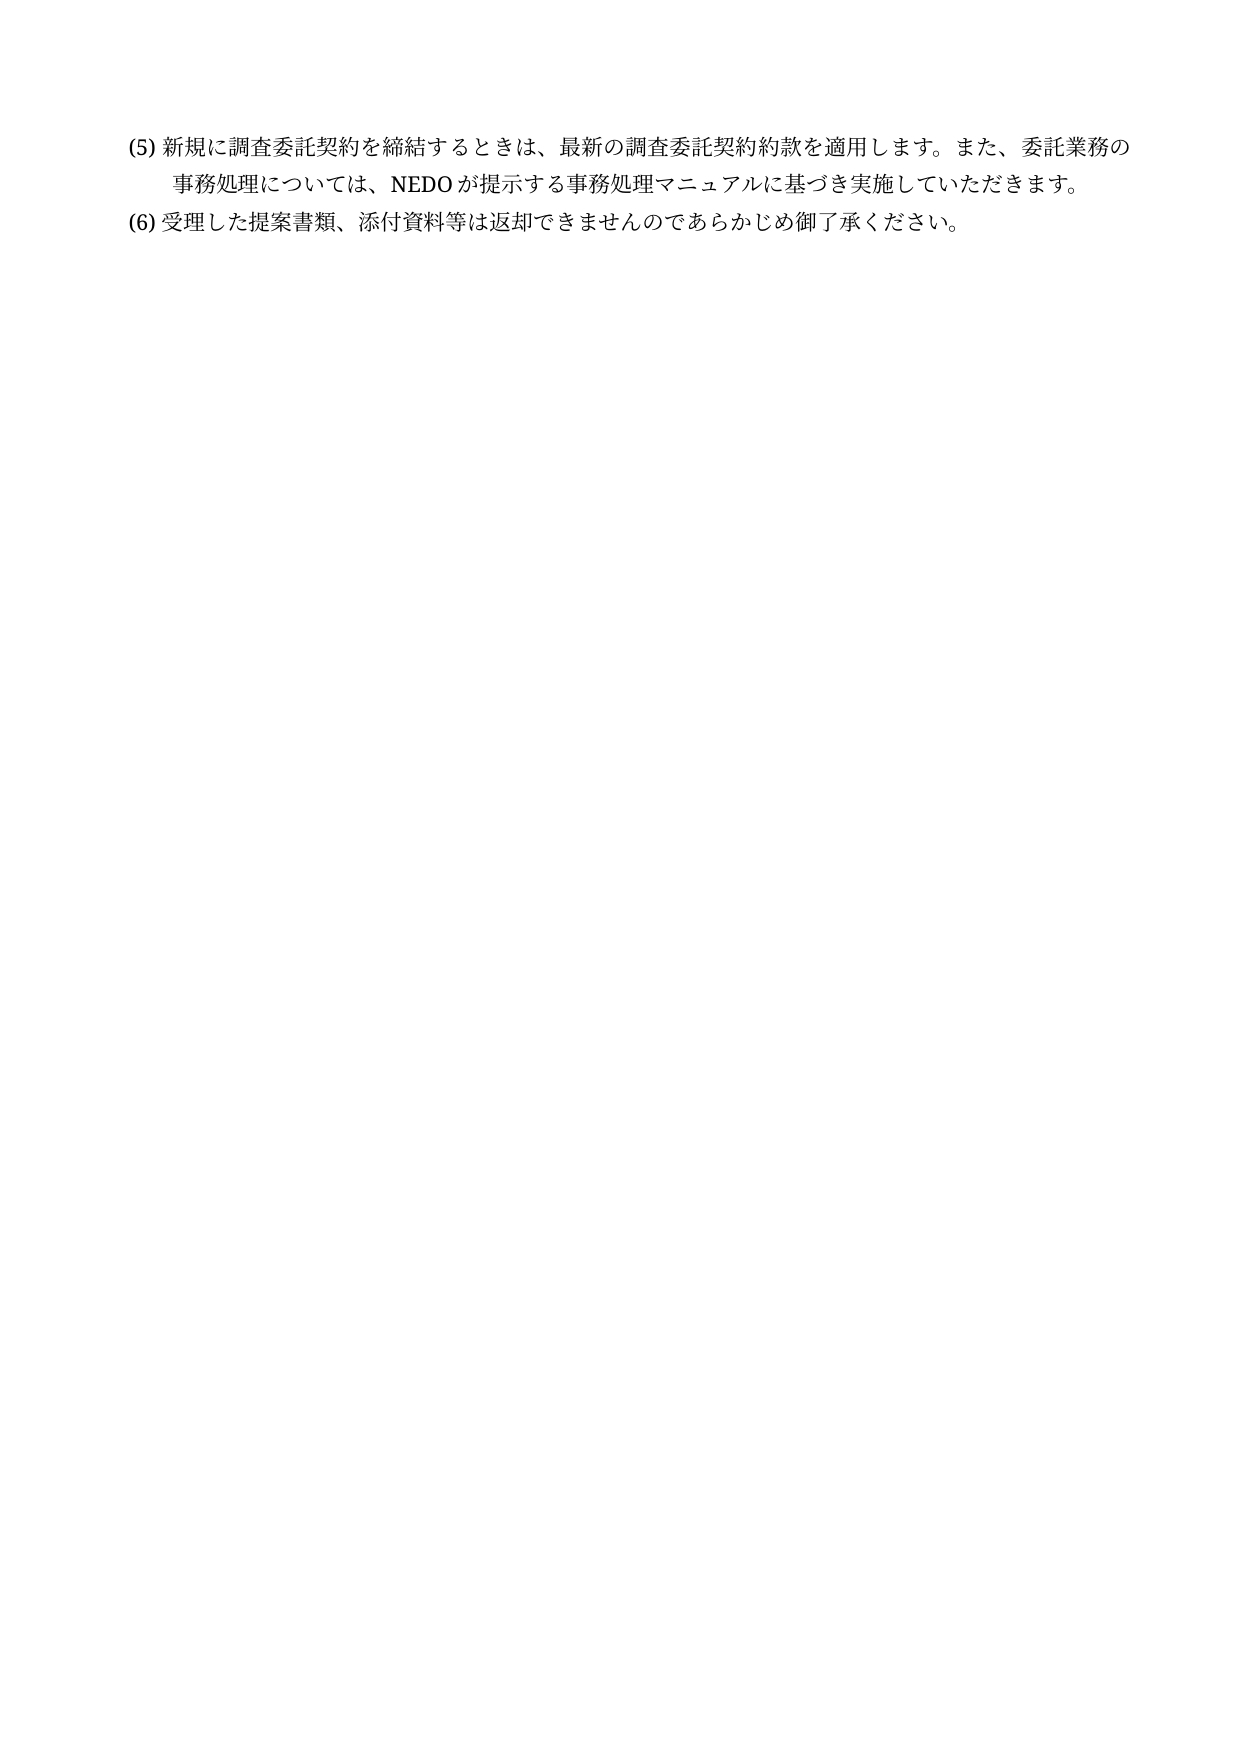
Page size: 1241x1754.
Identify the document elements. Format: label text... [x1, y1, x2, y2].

text (6) 受理した提案書類、添付資料等は返却できませんのであらかじめ御了承ください。 [106, 202, 1134, 239]
text (5) 新規に調査委託契約を締結するときは、最新の調査委託契約約款を適用します。また、委託業務の事務処理については、NEDOが提示する事務処理マニュアルに基づき実施していただきます。 [128, 127, 1134, 202]
